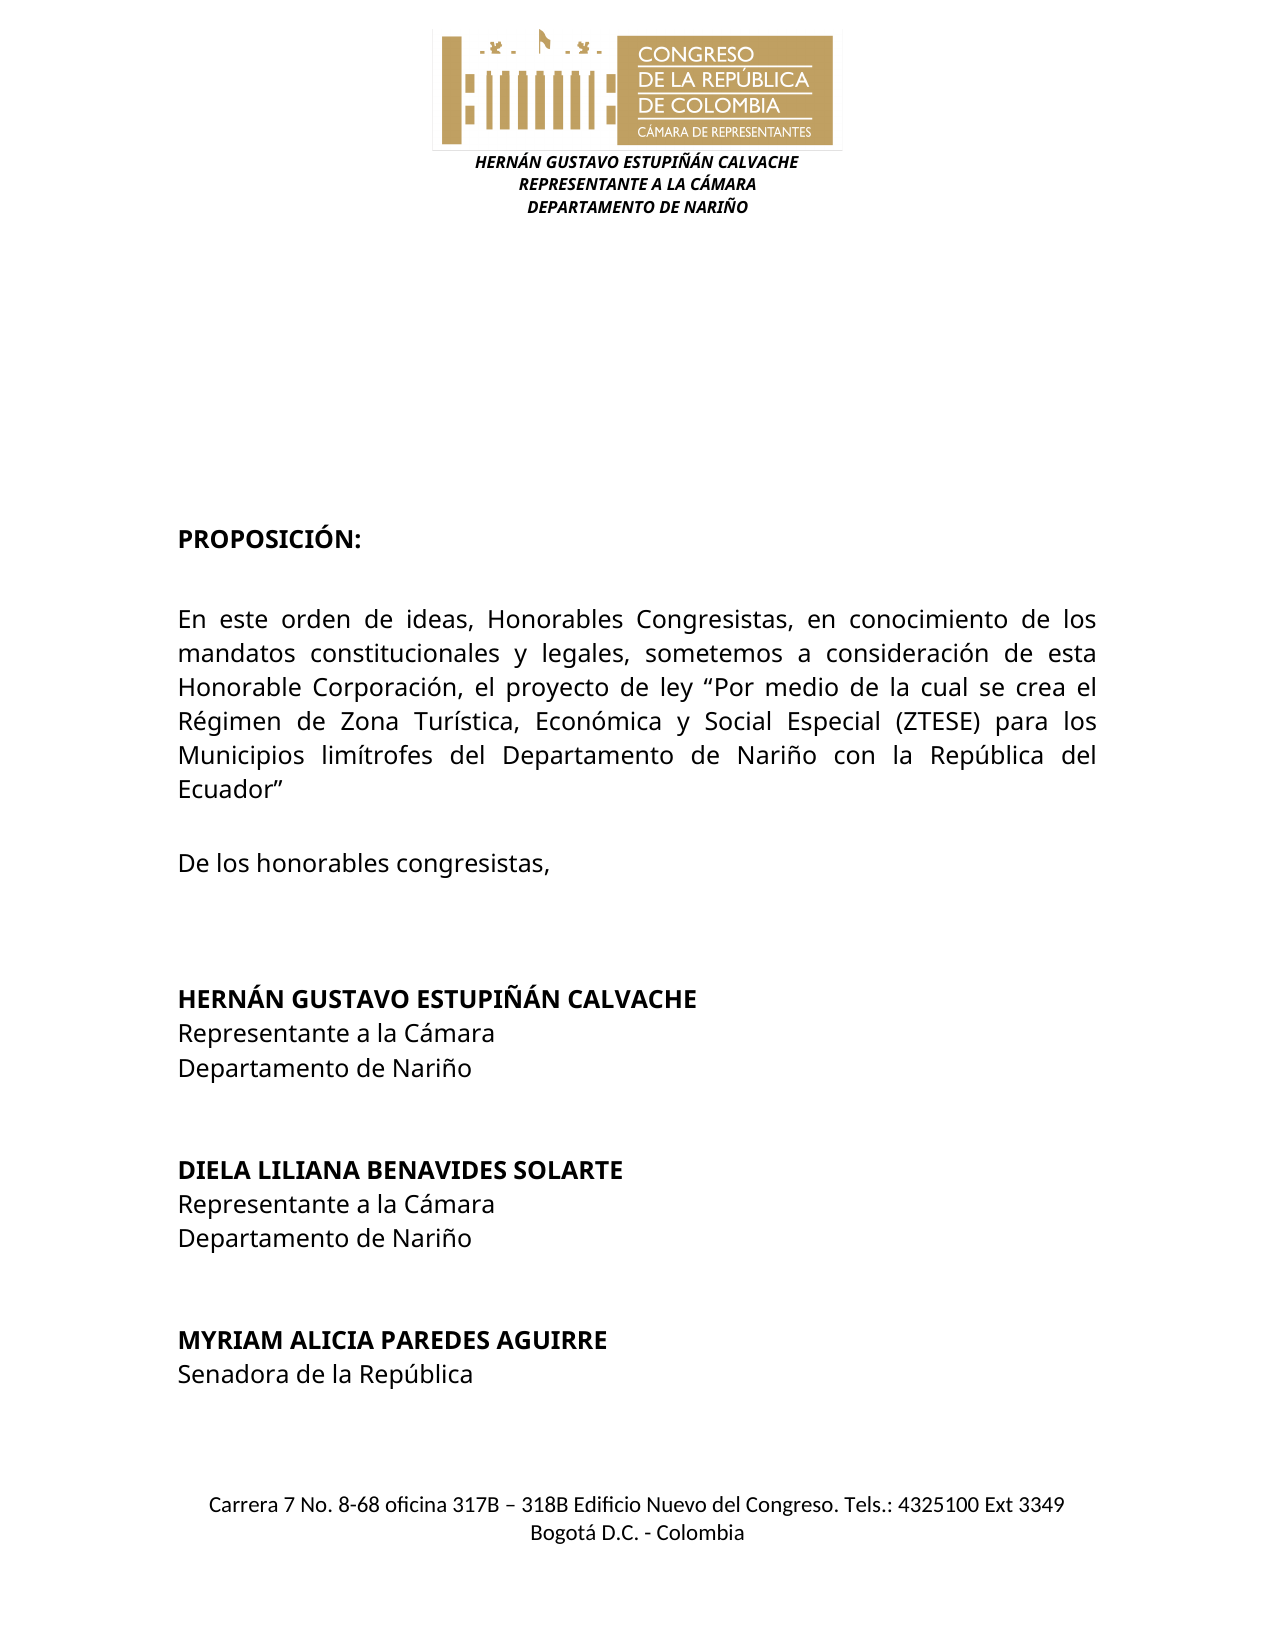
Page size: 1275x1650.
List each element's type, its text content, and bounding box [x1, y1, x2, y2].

text Senadora de la República [177, 1357, 1098, 1391]
text Representante a la Cámara [177, 1186, 1098, 1221]
picture [432, 29, 843, 151]
text Departamento de Nariño [177, 1221, 1098, 1254]
text HERNÁN GUSTAVO ESTUPIÑÁN CALVACHE [177, 982, 1098, 1016]
text DIELA LILIANA BENAVIDES SOLARTE [177, 1152, 1098, 1186]
text Departamento de Nariño [177, 1050, 1098, 1084]
text De los honorables congresistas, [177, 846, 1098, 880]
text Representante a la Cámara [177, 1016, 1098, 1050]
text MYRIAM ALICIA PAREDES AGUIRRE [177, 1323, 1098, 1357]
text En este orden de ideas, Honorables Congresistas, en conocimiento de los mandatos constitucionales y legales, sometemos a consideración de esta Honorable Corporación, el proyecto de ley “Por medio de la cual se crea el Régimen de Zona Turística, Económica y Social Especial (ZTESE) para los Municipios limítrofes del Departamento de Nariño con la República del Ecuador” [177, 601, 1098, 806]
text PROPOSICIÓN: [177, 521, 1098, 556]
